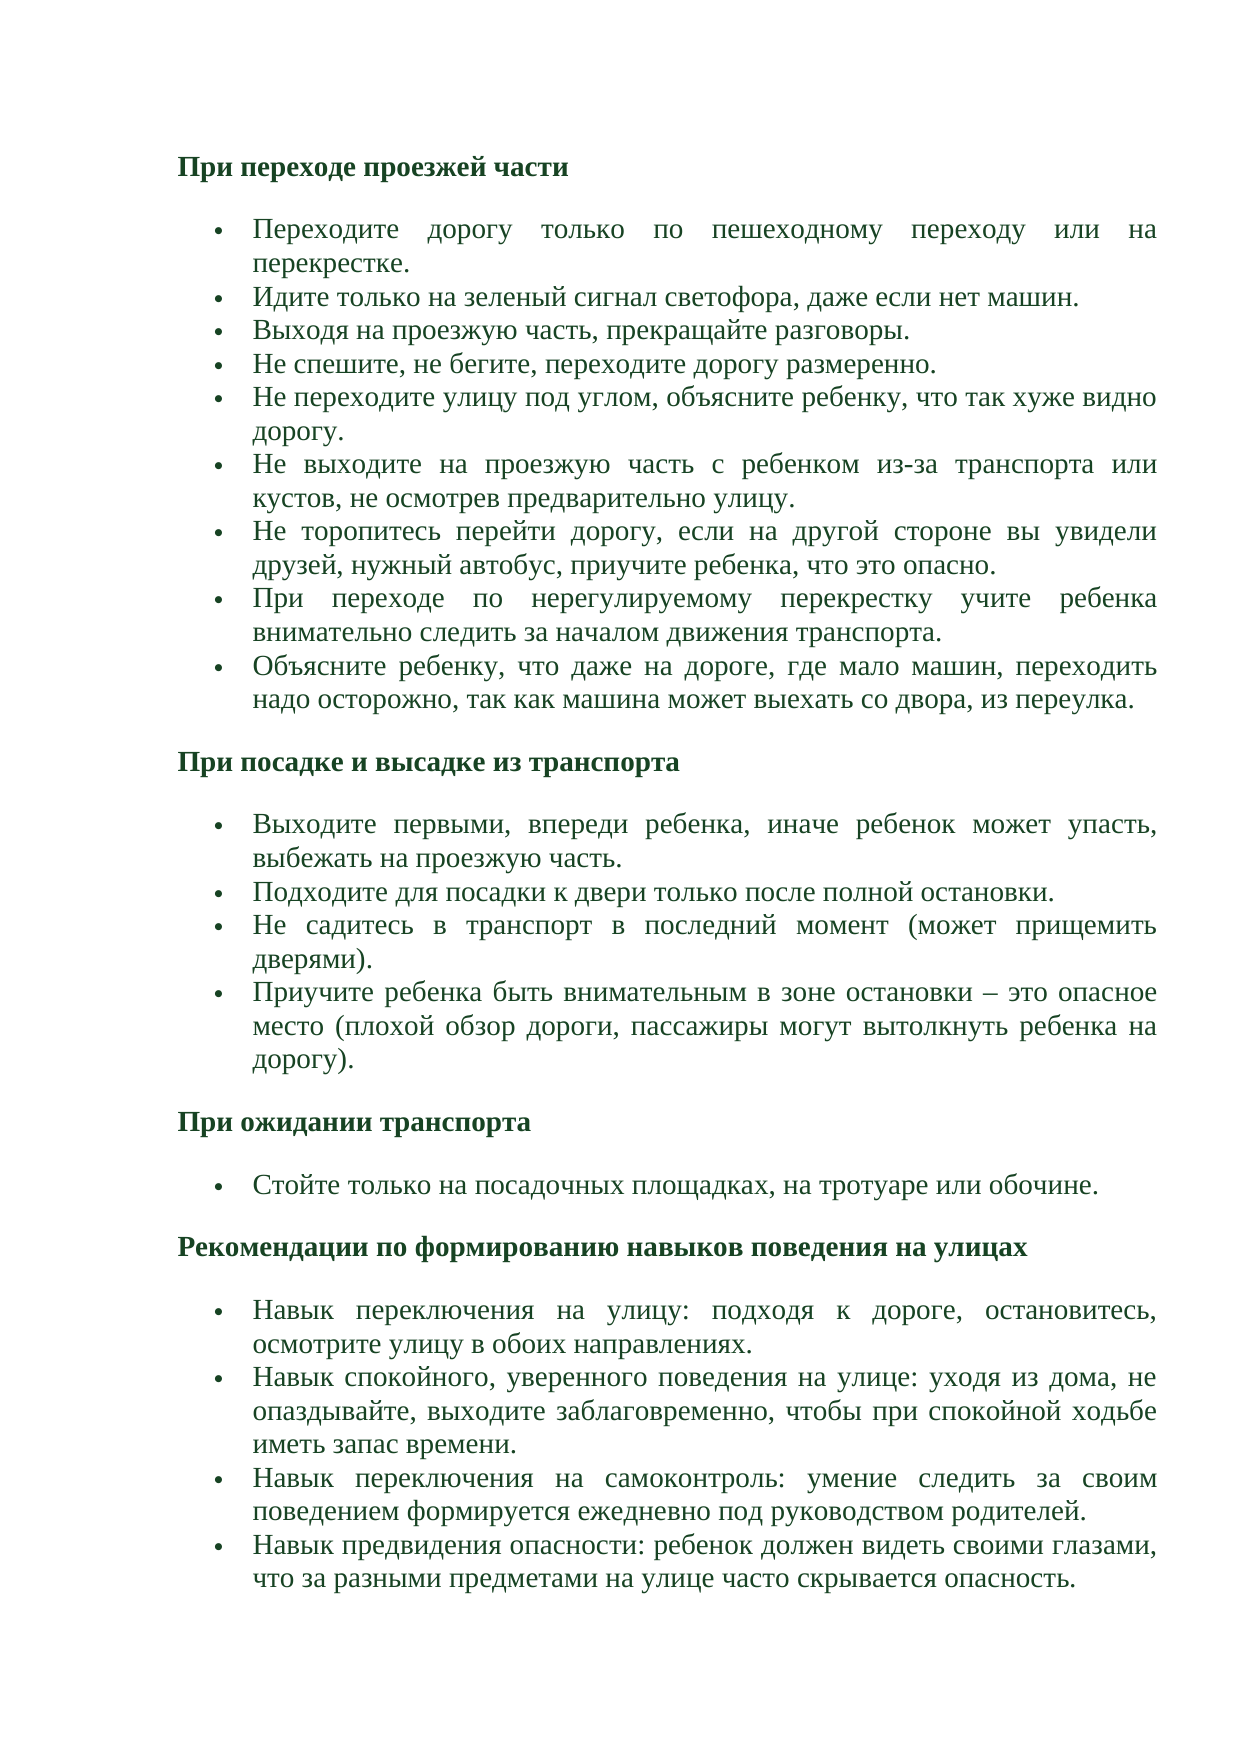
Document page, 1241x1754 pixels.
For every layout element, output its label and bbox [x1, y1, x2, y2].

table_header [176, 118, 1159, 1625]
